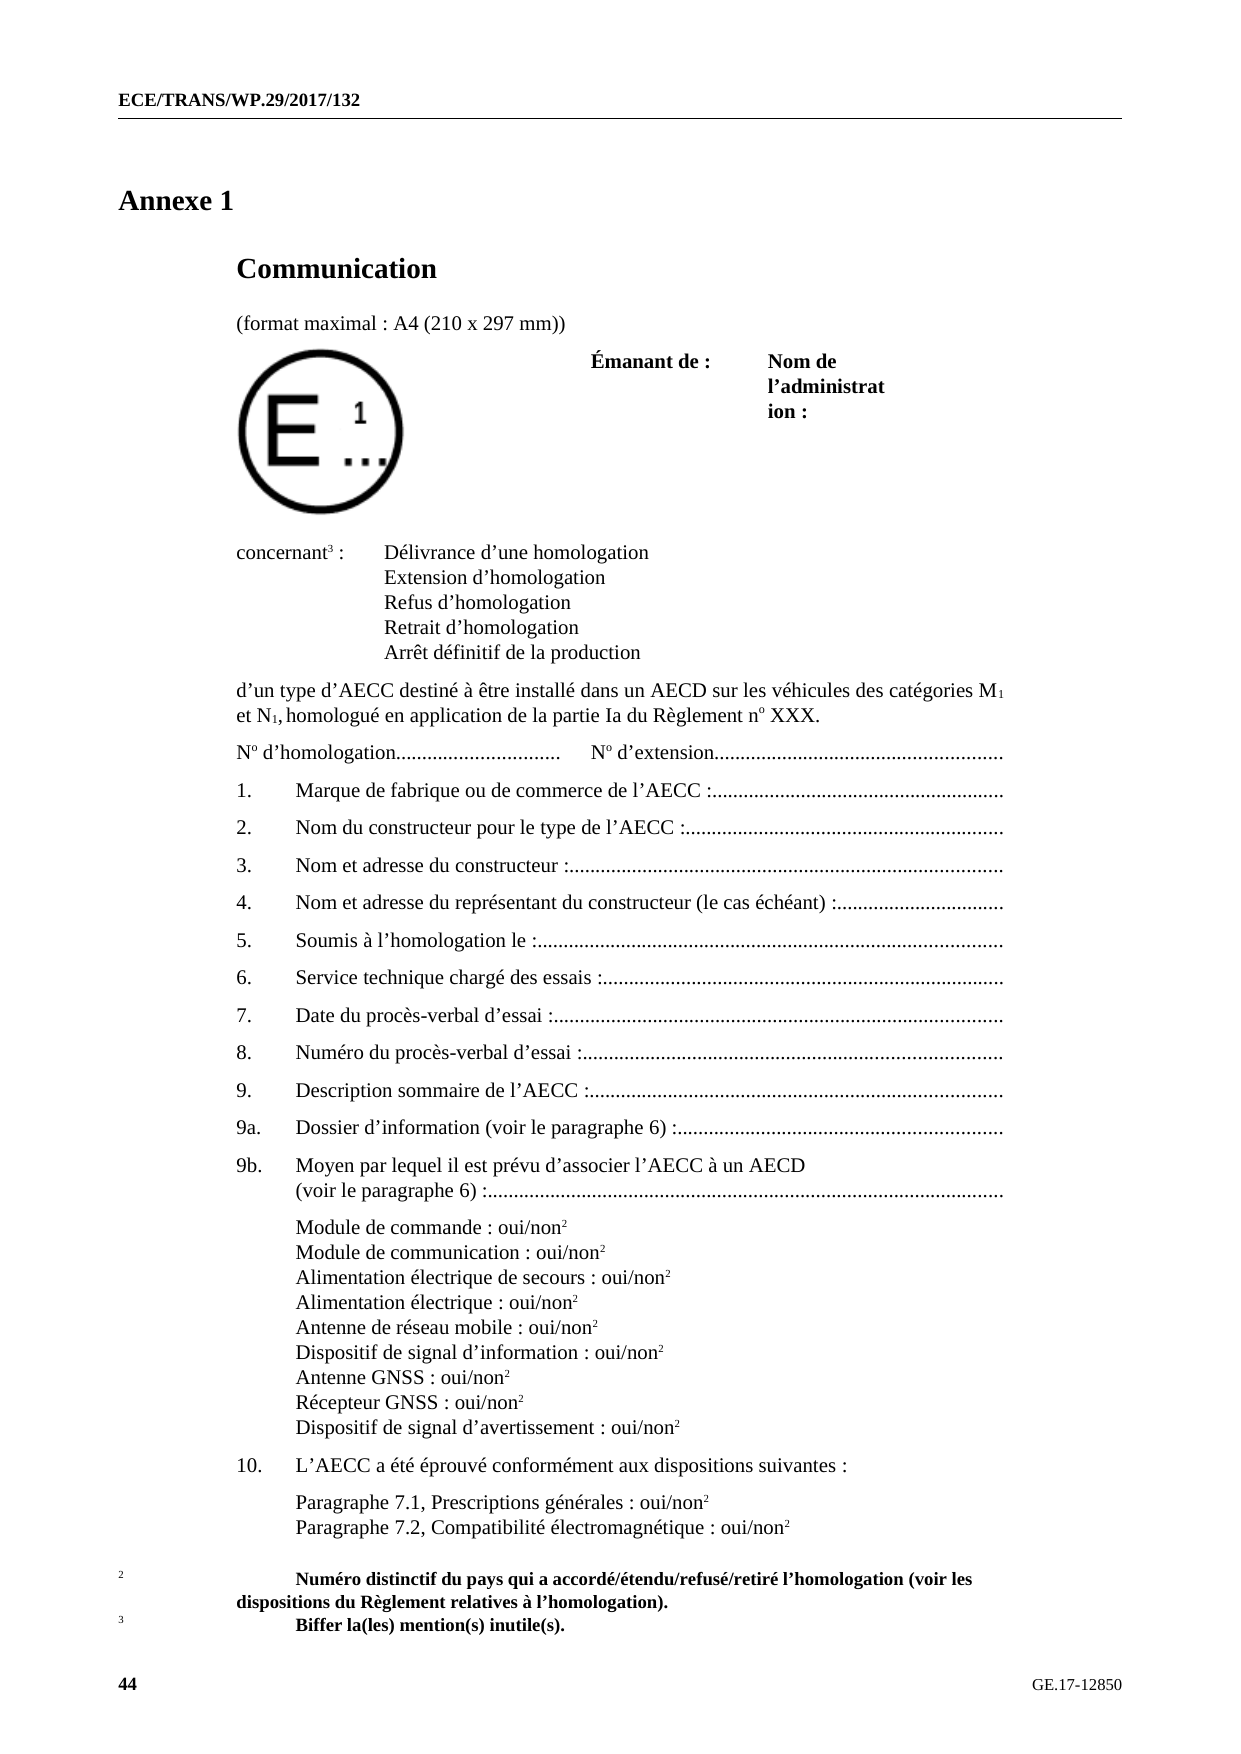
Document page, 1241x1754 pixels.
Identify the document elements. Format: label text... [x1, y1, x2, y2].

text d’un type d’AECC destiné à être installé dans un AECD sur les véhicules des catégories M1 et N1, homologué en application de la partie Ia du Règlement no XXX. [236, 677, 1004, 727]
text 5. Soumis à l’homologation le : [236, 927, 1004, 952]
text 9a. Dossier d’information (voir le paragraphe 6) : [236, 1114, 1004, 1139]
text 1. Marque de fabrique ou de commerce de l’AECC : [236, 777, 1004, 802]
text Alimentation électrique : oui/non2 [295, 1289, 1004, 1314]
text (format maximal : A4 (210 x 297 mm)) [236, 310, 1004, 335]
text Dispositif de signal d’avertissement : oui/non2 [295, 1414, 1004, 1439]
text 4. Nom et adresse du représentant du constructeur (le cas échéant) : [236, 889, 1004, 914]
text Communication [118, 254, 1004, 285]
text Annexe 1 [118, 185, 1004, 216]
table_header Émanant de : Nom de l’administration : [591, 348, 1004, 527]
text Récepteur GNSS : oui/non2 [295, 1389, 1004, 1414]
table_header [236, 348, 591, 527]
text 9b. Moyen par lequel il est prévu d’associer l’AECC à un AECD (voir le paragraphe 6) : [236, 1152, 1004, 1202]
text 2. Nom du constructeur pour le type de l’AECC : [236, 814, 1004, 839]
text 3. Nom et adresse du constructeur : [236, 852, 1004, 877]
text Paragraphe 7.2, Compatibilité électromagnétique : oui/non2 [295, 1514, 1004, 1539]
text Antenne GNSS : oui/non2 [295, 1364, 1004, 1389]
text Alimentation électrique de secours : oui/non2 [295, 1264, 1004, 1289]
text concernant : Délivrance d’une homologation Extension d’homologation Refus d’homologation Retrait d’homologation Arrêt définitif de la production [236, 539, 1004, 664]
text Dispositif de signal d’information : oui/non2 [295, 1339, 1004, 1364]
text 10. L’AECC a été éprouvé conformément aux dispositions suivantes : [236, 1452, 1004, 1477]
text Antenne de réseau mobile : oui/non2 [295, 1314, 1004, 1339]
text 7. Date du procès-verbal d’essai : [236, 1002, 1004, 1027]
text Paragraphe 7.1, Prescriptions générales : oui/non2 [295, 1489, 1004, 1514]
text Module de commande : oui/non2 [295, 1214, 1004, 1239]
text 9. Description sommaire de l’AECC : [236, 1077, 1004, 1102]
text 6. Service technique chargé des essais : [236, 964, 1004, 989]
text Module de communication : oui/non2 [295, 1239, 1004, 1264]
text No d’homologation No d’extension [236, 739, 1004, 764]
text 8. Numéro du procès-verbal d’essai : [236, 1039, 1004, 1064]
